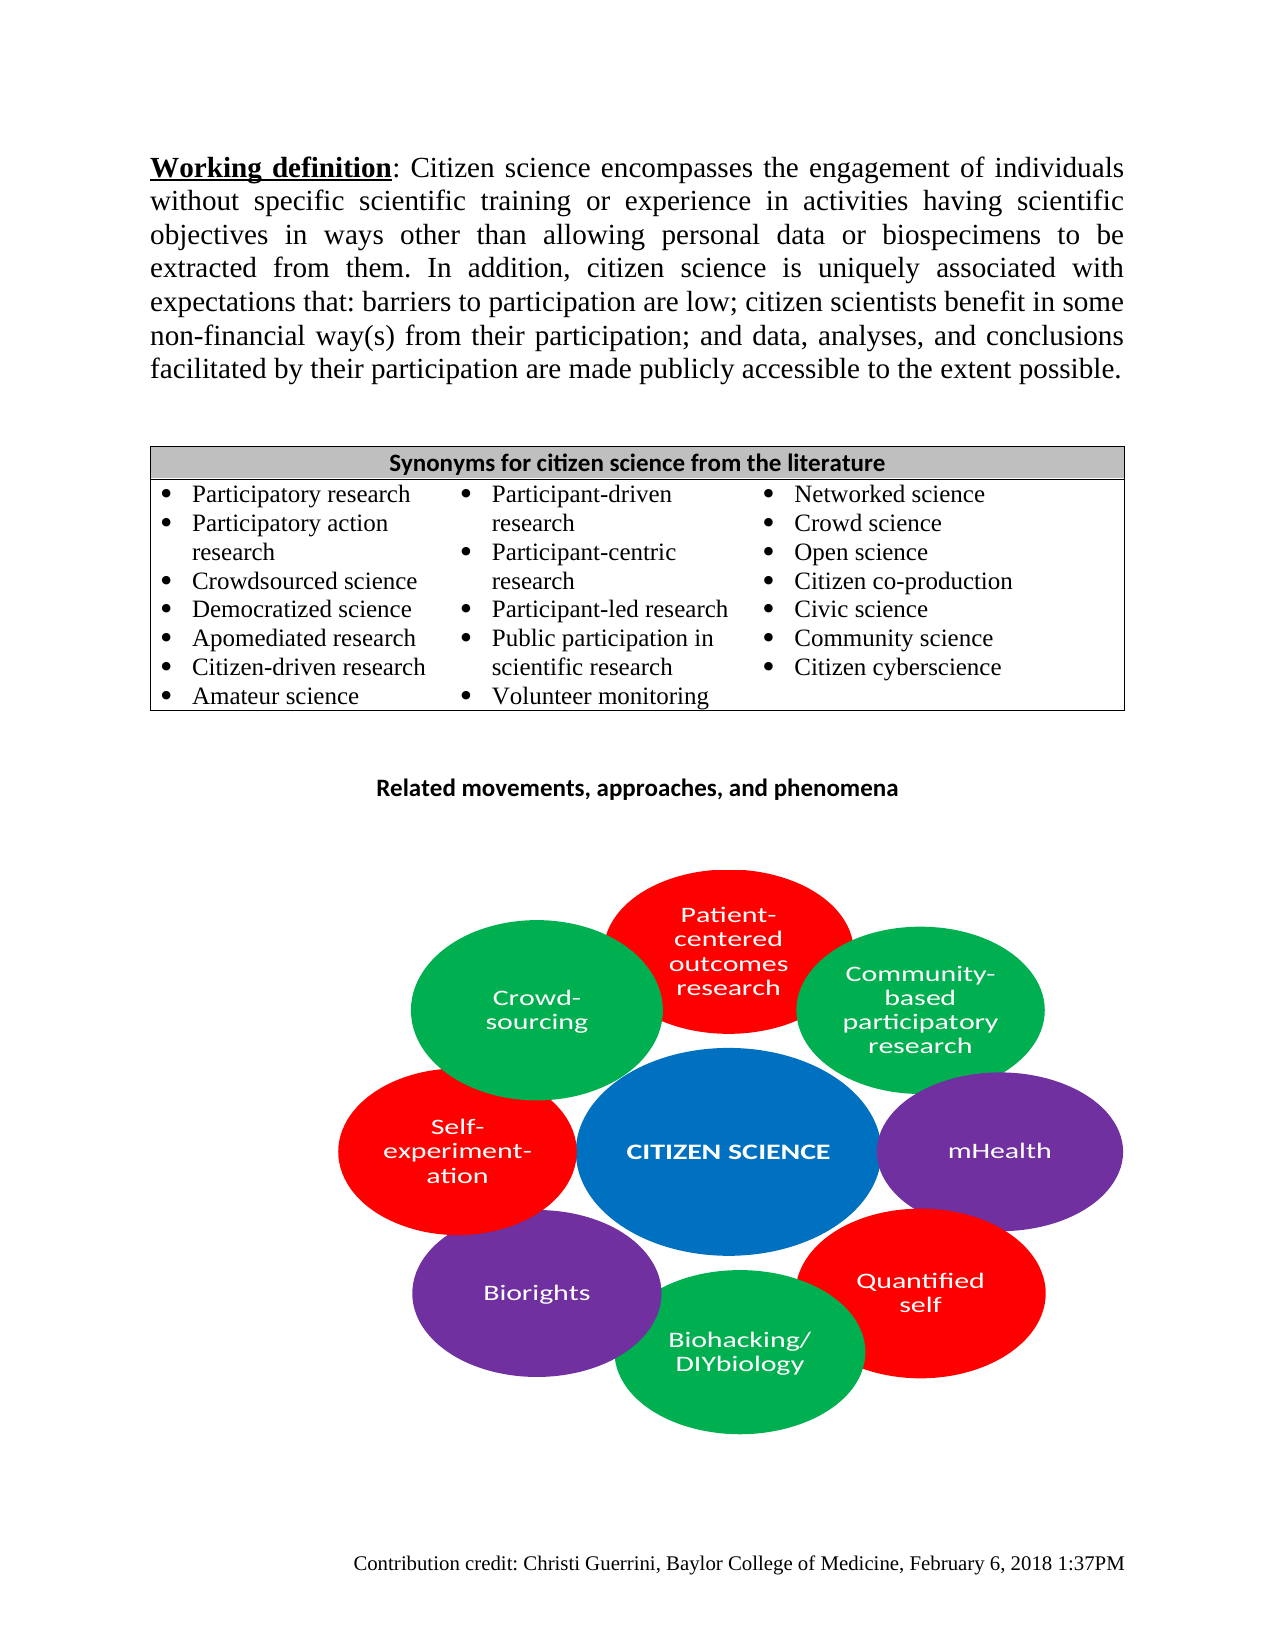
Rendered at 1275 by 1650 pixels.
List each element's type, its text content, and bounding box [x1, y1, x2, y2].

text Working definition: Citizen science encompasses the engagement of individuals without specific scientific training or experience in activities having scientific objectives in ways other than allowing personal data or biospecimens to be extracted from them. In addition, citizen science is uniquely associated with expectations that: barriers to participation are low; citizen scientists benefit in some non-financial way(s) from their participation; and data, analyses, and conclusions facilitated by their participation are made publicly accessible to the extent possible. [150, 150, 1125, 385]
table_cell Participatory research Participatory action research Crowdsourced science Democratized science Apomediated research Citizen-driven research Amateur science [151, 480, 450, 709]
text Related movements, approaches, and phenomena [150, 772, 1125, 802]
table_cell Networked science Crowd science Open science Citizen co-production Civic science Community science Citizen cyberscience [753, 480, 1124, 709]
table_cell Participant-driven research Participant-centric research Participant-led research Public participation in scientific research Volunteer monitoring [450, 480, 753, 709]
table_header Synonyms for citizen science from the literature [151, 447, 1124, 478]
